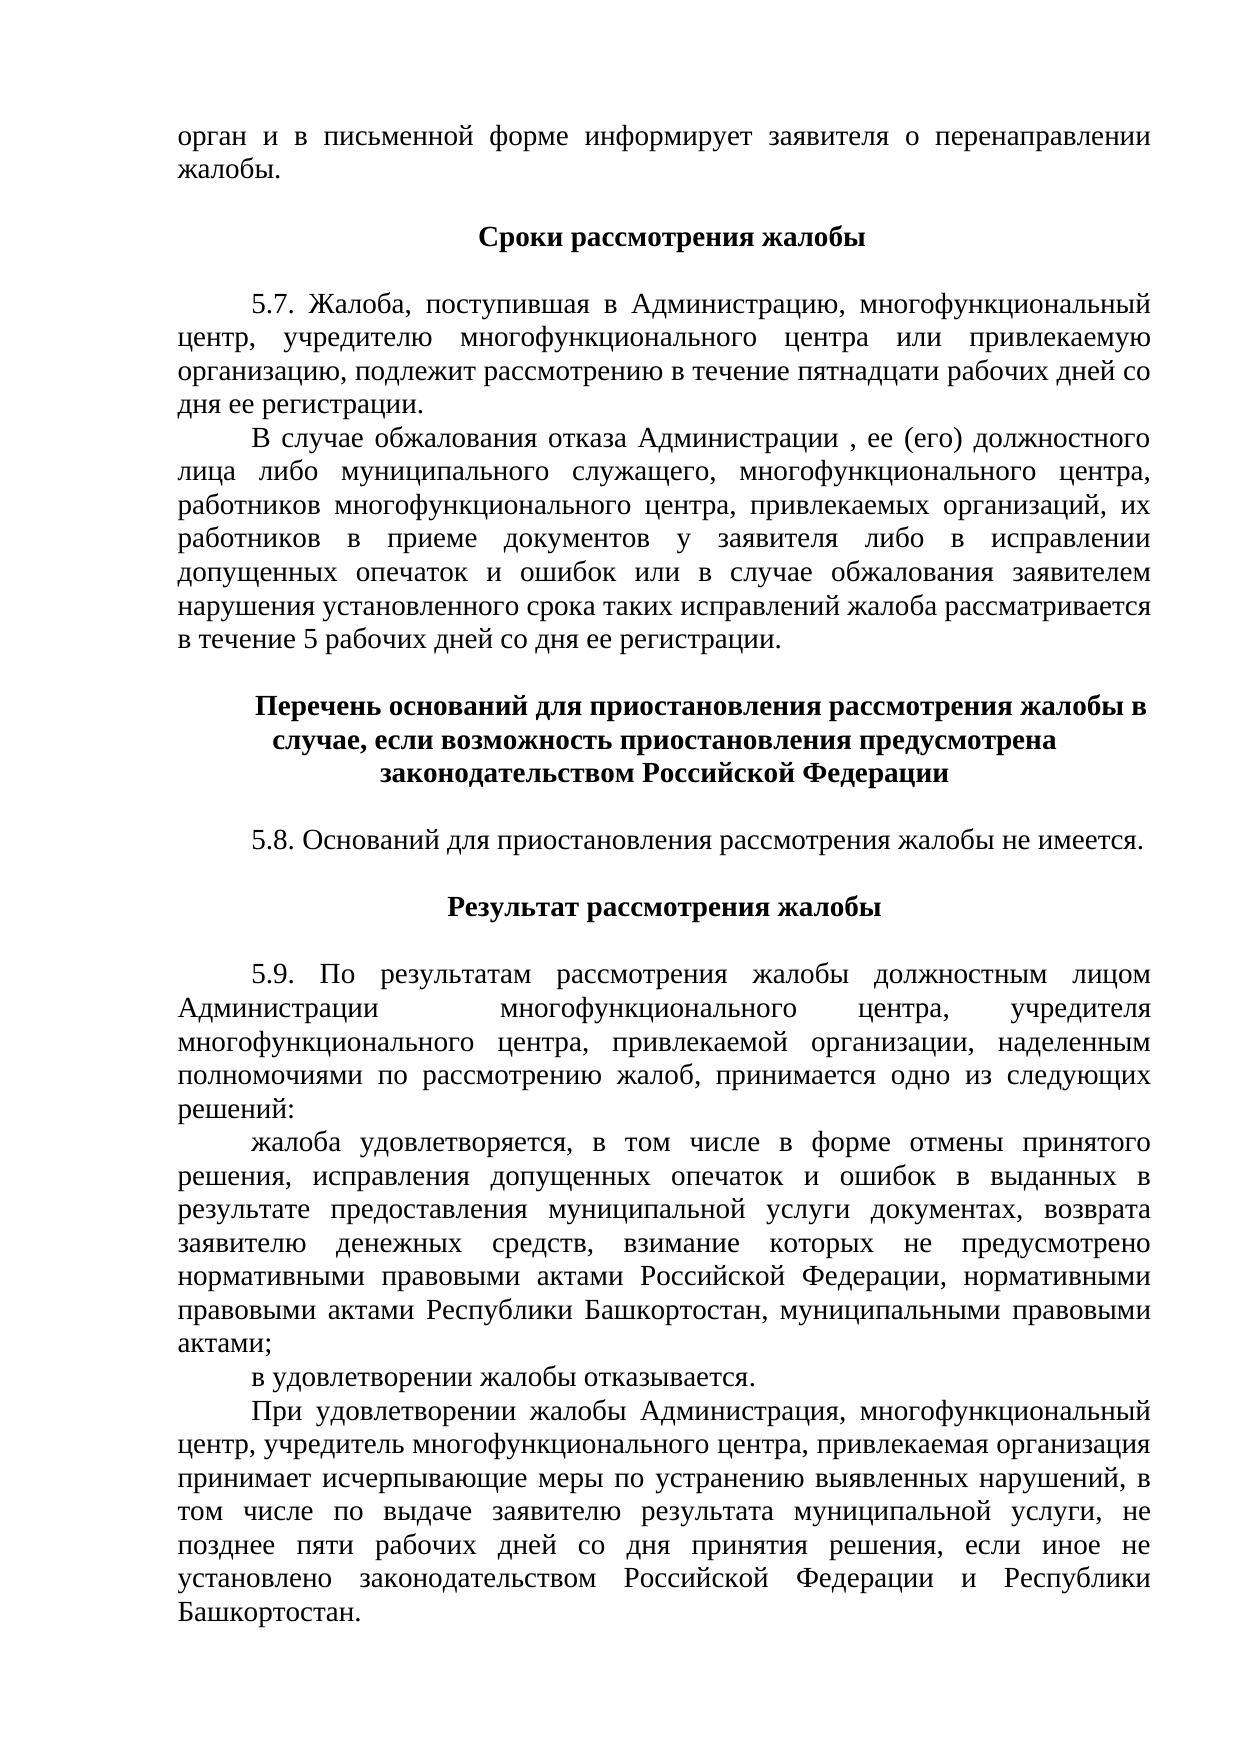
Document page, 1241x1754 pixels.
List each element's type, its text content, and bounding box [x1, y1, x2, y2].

text Перечень оснований для приостановления рассмотрения жалобы в случае, если возможность приостановления предусмотрена законодательством Российской Федерации [177, 688, 1152, 789]
text жалоба удовлетворяется, в том числе в форме отмены принятого решения, исправления допущенных опечаток и ошибок в выданных в результате предоставления муниципальной услуги документах, возврата заявителю денежных средств, взимание которых не предусмотрено нормативными правовыми актами Российской Федерации, нормативными правовыми актами Республики Башкортостан, муниципальными правовыми актами; [177, 1124, 1152, 1359]
text В случае обжалования отказа Администрации , ее (его) должностного лица либо муниципального служащего, многофункционального центра, работников многофункционального центра, привлекаемых организаций, их работников в приеме документов у заявителя либо в исправлении допущенных опечаток и ошибок или в случае обжалования заявителем нарушения установленного срока таких исправлений жалоба рассматривается в течение 5 рабочих дней со дня ее регистрации. [177, 420, 1152, 655]
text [177, 118, 1152, 185]
text Сроки рассмотрения жалобы [177, 219, 1152, 252]
text При удовлетворении жалобы Администрация, многофункциональный центр, учредитель многофункционального центра, привлекаемая организация принимает исчерпывающие меры по устранению выявленных нарушений, в том числе по выдаче заявителю результата муниципальной услуги, не позднее пяти рабочих дней со дня принятия решения, если иное не установлено законодательством Российской Федерации и Республики Башкортостан. [177, 1393, 1152, 1627]
text в удовлетворении жалобы отказывается. [177, 1359, 1152, 1393]
text 5.9. По результатам рассмотрения жалобы должностным лицом Администрации многофункционального центра, учредителя многофункционального центра, привлекаемой организации, наделенным полномочиями по рассмотрению жалоб, принимается одно из следующих решений: [177, 957, 1152, 1124]
text 5.7. Жалоба, поступившая в Администрацию, многофункциональный центр, учредителю многофункционального центра или привлекаемую организацию, подлежит рассмотрению в течение пятнадцати рабочих дней со дня ее регистрации. [177, 286, 1152, 420]
text 5.8. Оснований для приостановления рассмотрения жалобы не имеется. [177, 822, 1152, 856]
text Результат рассмотрения жалобы [177, 889, 1152, 923]
